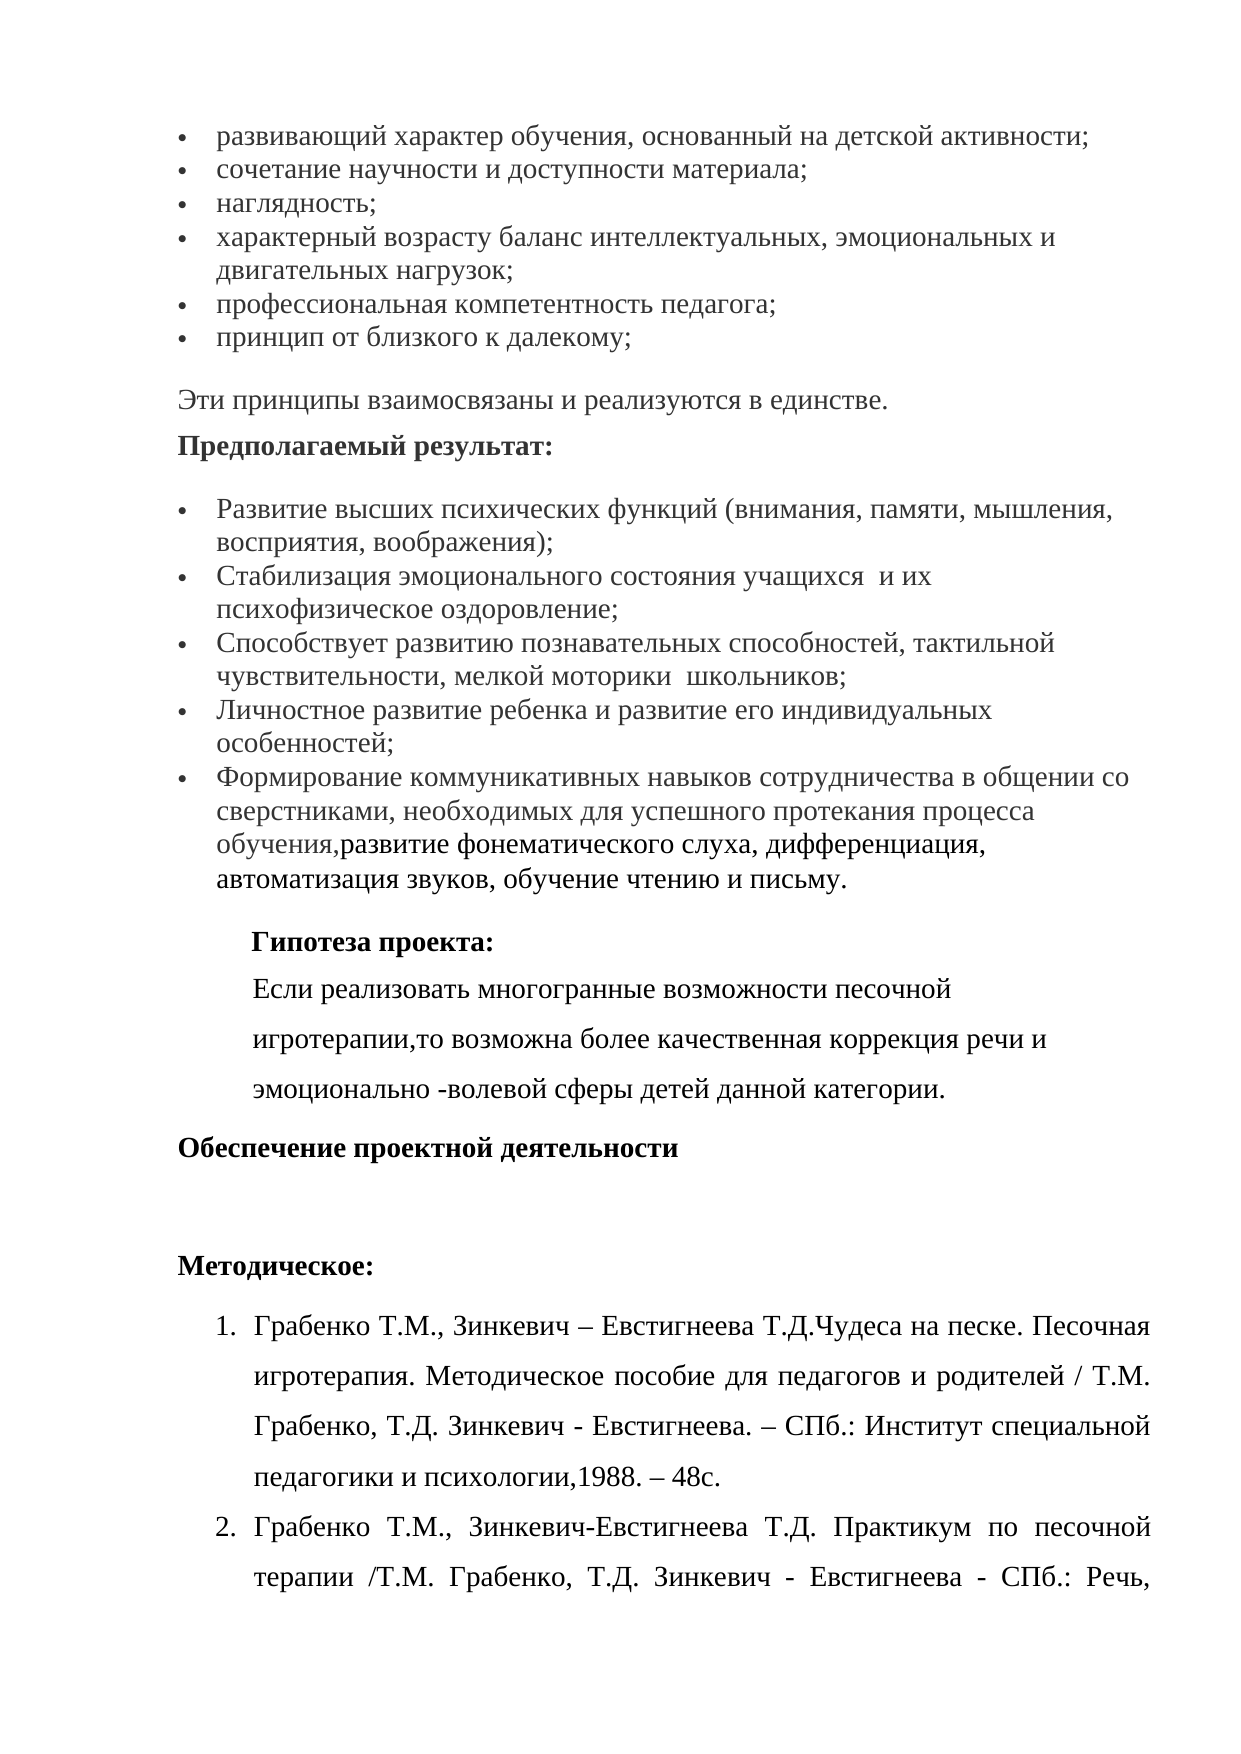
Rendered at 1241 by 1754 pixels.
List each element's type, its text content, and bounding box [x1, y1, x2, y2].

list характерный возрасту баланс интеллектуальных, эмоциональных и двигательных нагрузок; [179, 219, 1152, 286]
list наглядность; [179, 185, 1152, 219]
list Стабилизация эмоционального состояния учащихся и их психофизическое оздоровление; [179, 558, 1152, 625]
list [215, 1509, 1152, 1593]
list сочетание научности и доступности материала; [179, 152, 1152, 185]
list профессиональная компетентность педагога; [179, 286, 1152, 319]
list Способствует развитию познавательных способностей, тактильной чувствительности, мелкой моторики школьников; [179, 625, 1152, 692]
list Личностное развитие ребенка и развитие его индивидуальных особенностей; [179, 692, 1152, 759]
list развивающий характер обучения, основанный на детской активности; [179, 118, 1152, 152]
list Формирование коммуникативных навыков сотрудничества в общении со сверстниками, необходимых для успешного протекания процесса обучения,развитие фонематического слуха, дифференциация, автоматизация звуков, обучение чтению и письму. [179, 759, 1152, 895]
list Развитие высших психических функций (внимания, памяти, мышления, восприятия, воображения); [179, 491, 1152, 558]
text Гипотеза проекта: [251, 924, 1152, 958]
text Обеспечение проектной деятельности [177, 1130, 1152, 1163]
text Методическое: [177, 1248, 1152, 1282]
text Эти принципы взаимосвязаны и реализуются в единстве. [177, 382, 1152, 416]
text Предполагаемый результат: [177, 428, 1152, 462]
list принцип от близкого к далекому; [179, 319, 1152, 353]
list Если реализовать многогранные возможности песочной игротерапии,то возможна более качественная коррекция речи и эмоционально -волевой сферы детей данной категории. [252, 971, 1152, 1105]
list Грабенко Т.М., Зинкевич – Евстигнеева Т.Д.Чудеса на песке. Песочная игротерапия. Методическое пособие для педагогов и родителей / Т.М. Грабенко, Т.Д. Зинкевич - Евстигнеева. – СПб.: Институт специальной педагогики и психологии,1988. – 48с. [215, 1308, 1152, 1492]
